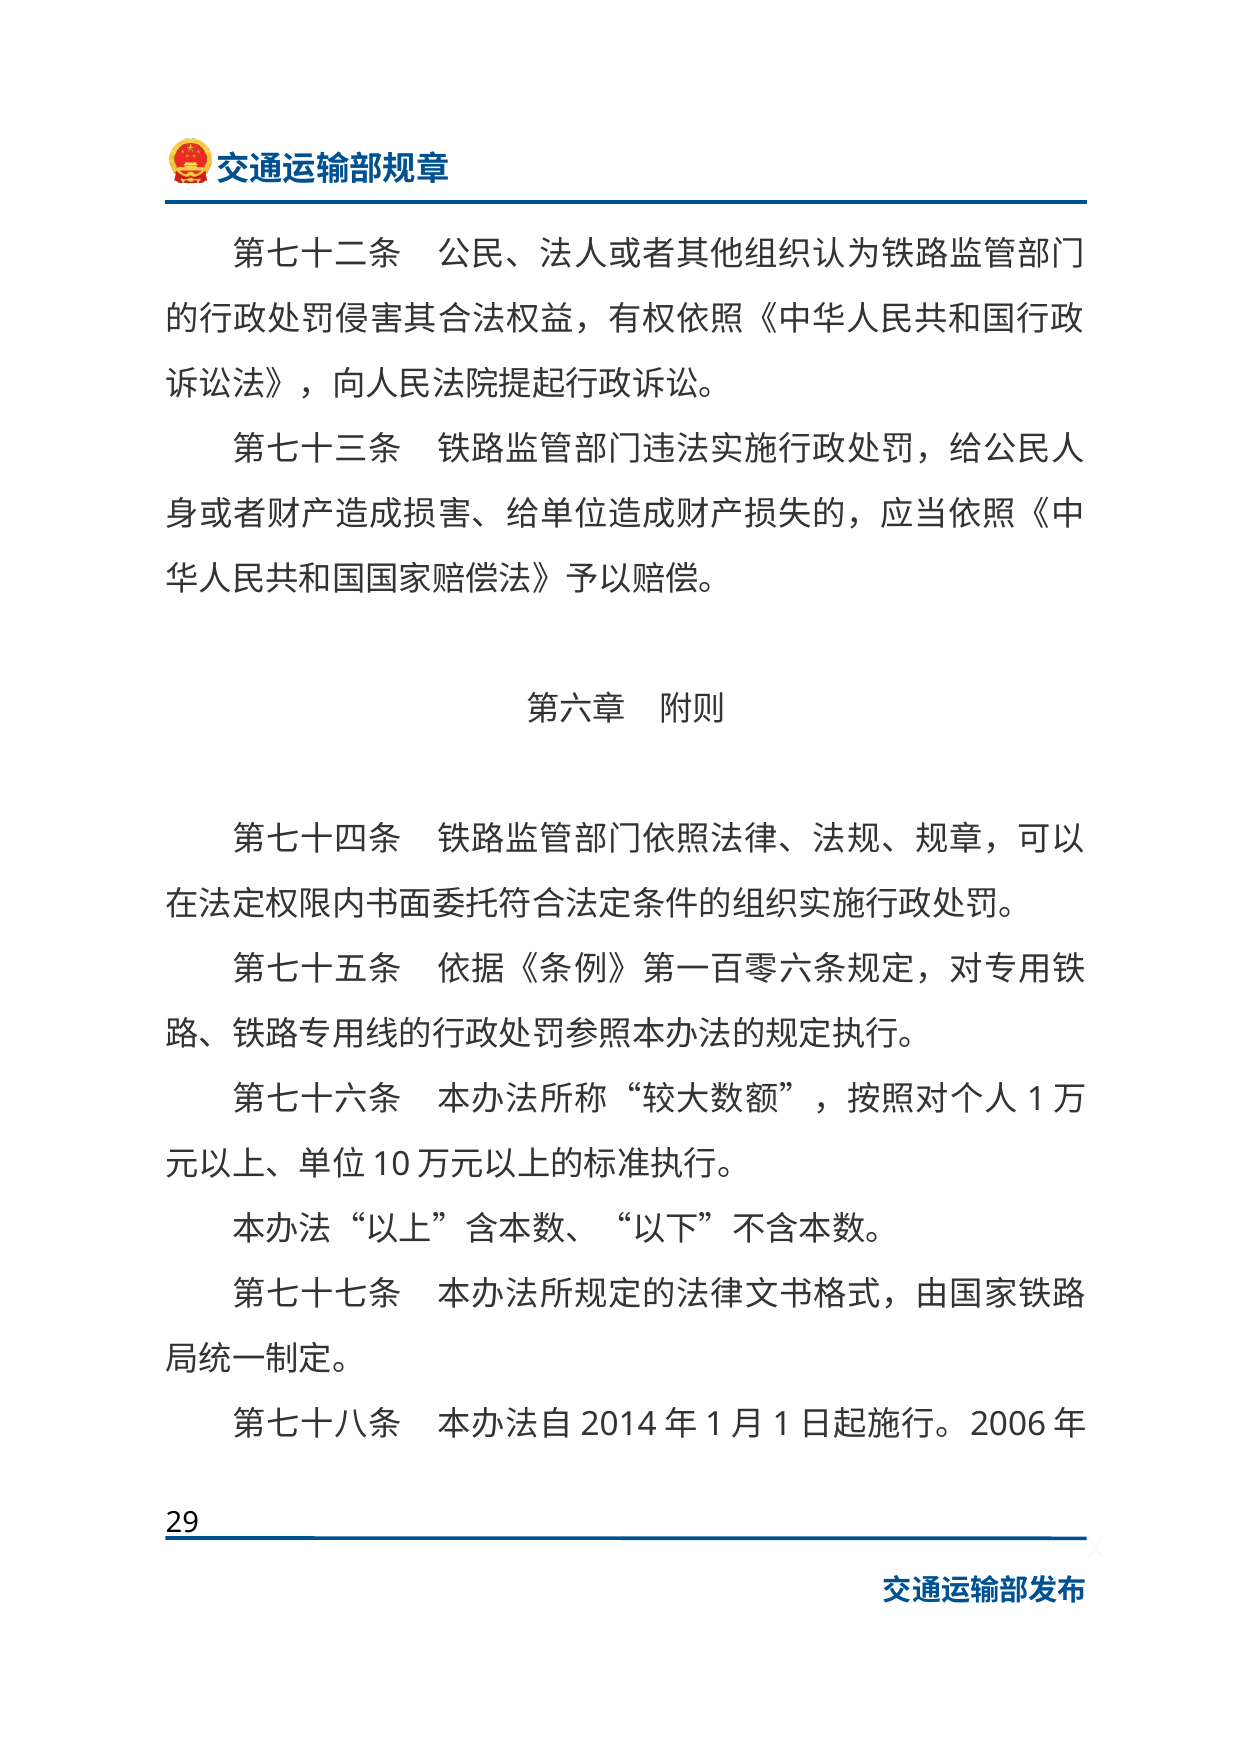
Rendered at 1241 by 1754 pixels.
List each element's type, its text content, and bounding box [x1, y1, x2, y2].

text 第七十三条 铁路监管部门违法实施行政处罚，给公民人身或者财产造成损害、给单位造成财产损失的，应当依照《中华人民共和国国家赔偿法》予以赔偿。 [165, 535, 1087, 609]
text 第七十六条 本办法所称“较大数额”，按照对个人1万元以上、单位10万元以上的标准执行。 [165, 1064, 1087, 1194]
text 第七十五条 依据《条例》第一百零六条规定，对专用铁路、铁路专用线的行政处罚参照本办法的规定执行。 [165, 934, 1087, 1064]
text 第六章 附则 [165, 674, 1087, 739]
text 本办法“以上”含本数、“以下”不含本数。 [165, 1194, 1087, 1259]
text 第七十七条 本办法所规定的法律文书格式，由国家铁路局统一制定。 [165, 1259, 1087, 1389]
text 第七十四条 铁路监管部门依照法律、法规、规章，可以在法定权限内书面委托符合法定条件的组织实施行政处罚。 [165, 804, 1087, 934]
text 第七十三条 铁路监管部门违法实施行政处罚，给公民人身或者财产造成损害、给单位造成财产损失的，应当依照《中华人民共和国国家赔偿法》予以赔偿。 [165, 414, 1087, 487]
text 第七十八条 本办法自2014年1月1日起施行。2006年1月4日原铁道部发布的《违反〈铁路运输安全保护条例〉行政处罚实施办法》（铁道部令第27号）同时废止。 [165, 1389, 1087, 1454]
text 第七十二条 公民、法人或者其他组织认为铁路监管部门的行政处罚侵害其合法权益，有权依照《中华人民共和国行政诉讼法》，向人民法院提起行政诉讼。 [165, 219, 1087, 292]
text 第七十二条 公民、法人或者其他组织认为铁路监管部门的行政处罚侵害其合法权益，有权依照《中华人民共和国行政诉讼法》，向人民法院提起行政诉讼。 [165, 340, 1087, 414]
picture [165, 136, 216, 187]
